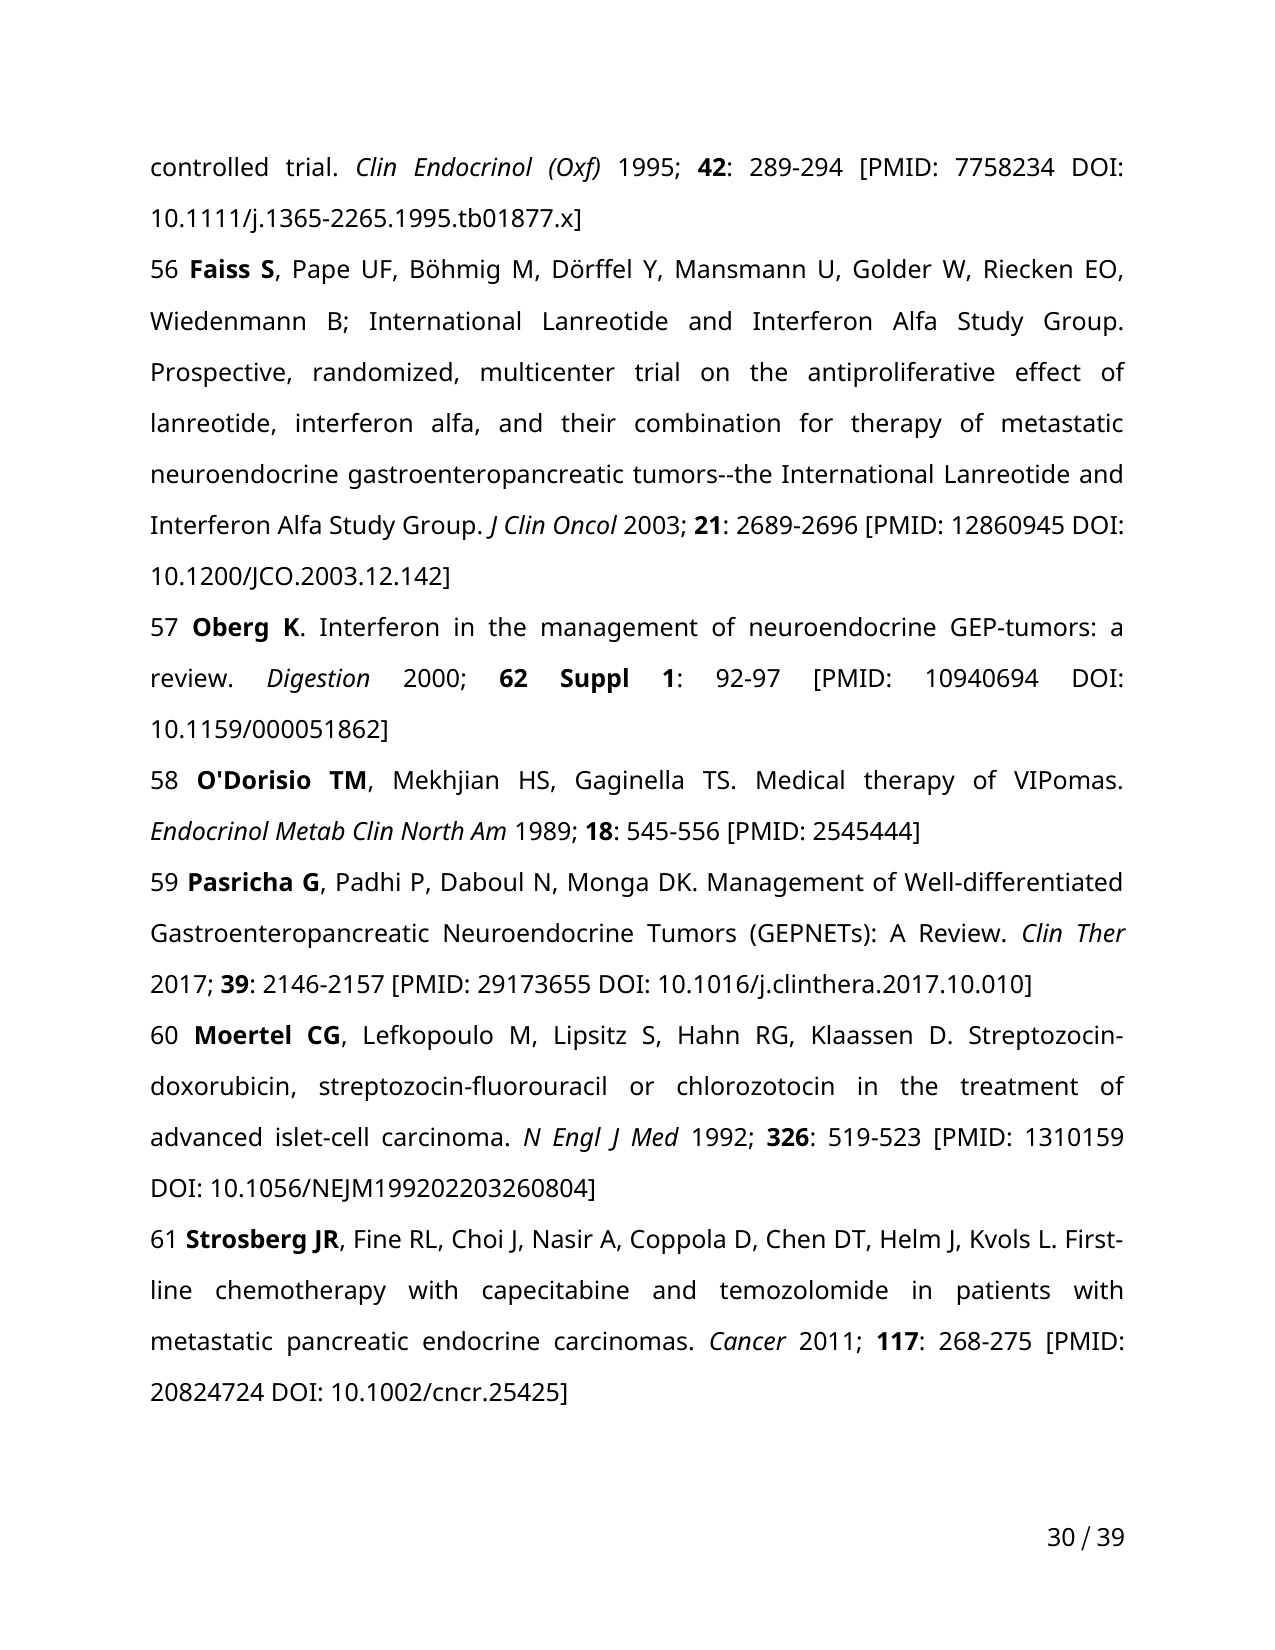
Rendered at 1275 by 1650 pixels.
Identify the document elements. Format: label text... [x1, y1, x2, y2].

text 58 O'Dorisio TM, Mekhjian HS, Gaginella TS. Medical therapy of VIPomas. Endocrinol Metab Clin North Am 1989; 18: 545-556 [PMID: 2545444] [150, 762, 1125, 848]
text 60 Moertel CG, Lefkopoulo M, Lipsitz S, Hahn RG, Klaassen D. Streptozocin-doxorubicin, streptozocin-fluorouracil or chlorozotocin in the treatment of advanced islet-cell carcinoma. N Engl J Med 1992; 326: 519-523 [PMID: 1310159 DOI: 10.1056/NEJM199202203260804] [150, 1018, 1125, 1205]
text 61 Strosberg JR, Fine RL, Choi J, Nasir A, Coppola D, Chen DT, Helm J, Kvols L. First-line chemotherapy with capecitabine and temozolomide in patients with metastatic pancreatic endocrine carcinomas. Cancer 2011; 117: 268-275 [PMID: 20824724 DOI: 10.1002/cncr.25425] [150, 1222, 1125, 1409]
text 56 Faiss S, Pape UF, Böhmig M, Dörffel Y, Mansmann U, Golder W, Riecken EO, Wiedenmann B; International Lanreotide and Interferon Alfa Study Group. Prospective, randomized, multicenter trial on the antiproliferative effect of lanreotide, interferon alfa, and their combination for therapy of metastatic neuroendocrine gastroenteropancreatic tumors--the International Lanreotide and Interferon Alfa Study Group. J Clin Oncol 2003; 21: 2689-2696 [PMID: 12860945 DOI: 10.1200/JCO.2003.12.142] [150, 252, 1125, 592]
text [150, 150, 1125, 235]
text 57 Oberg K. Interferon in the management of neuroendocrine GEP-tumors: a review. Digestion 2000; 62 Suppl 1: 92-97 [PMID: 10940694 DOI: 10.1159/000051862] [150, 609, 1125, 746]
text 59 Pasricha G, Padhi P, Daboul N, Monga DK. Management of Well-differentiated Gastroenteropancreatic Neuroendocrine Tumors (GEPNETs): A Review. Clin Ther 2017; 39: 2146-2157 [PMID: 29173655 DOI: 10.1016/j.clinthera.2017.10.010] [150, 864, 1125, 1001]
